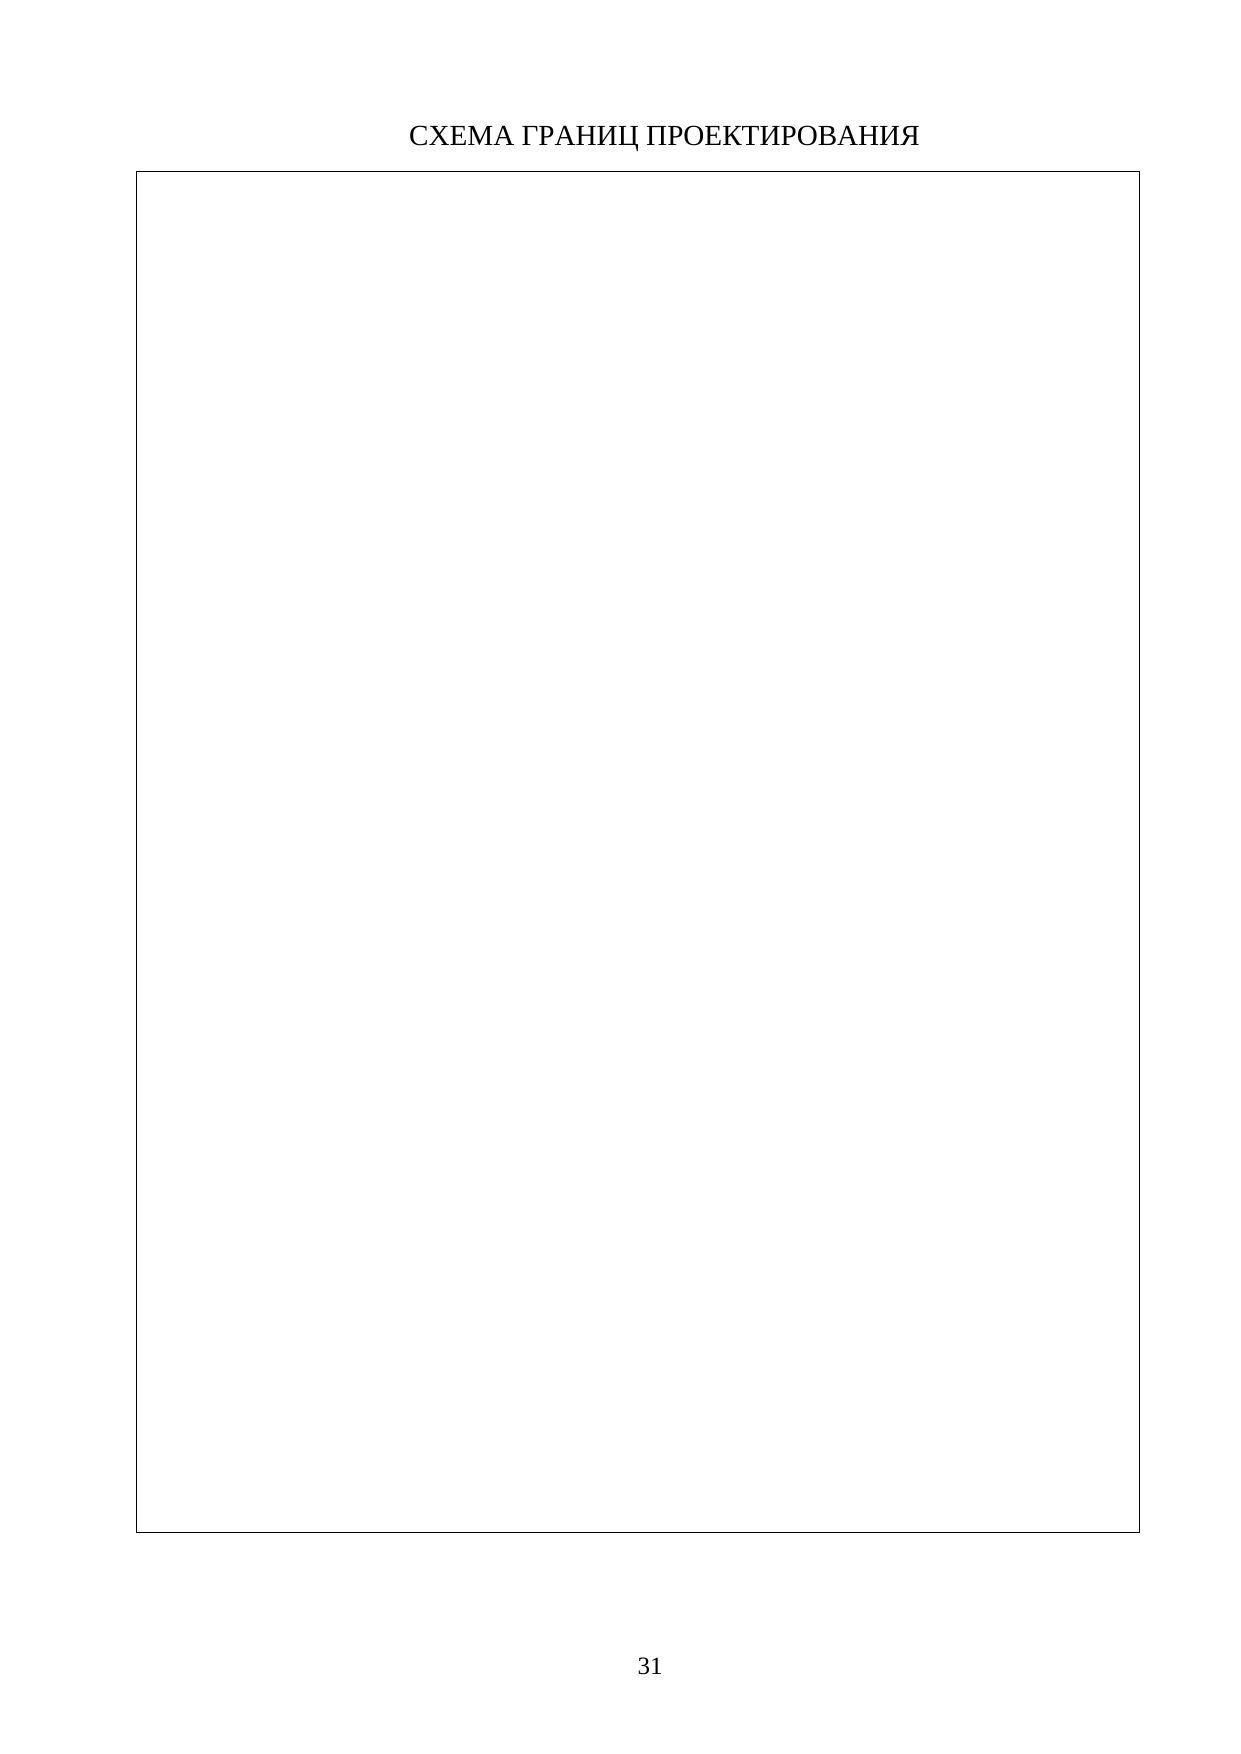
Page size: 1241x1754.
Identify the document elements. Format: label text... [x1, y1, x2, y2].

text СХЕМА ГРАНИЦ ПРОЕКТИРОВАНИЯ [148, 118, 1181, 152]
table_header [137, 172, 1139, 1532]
